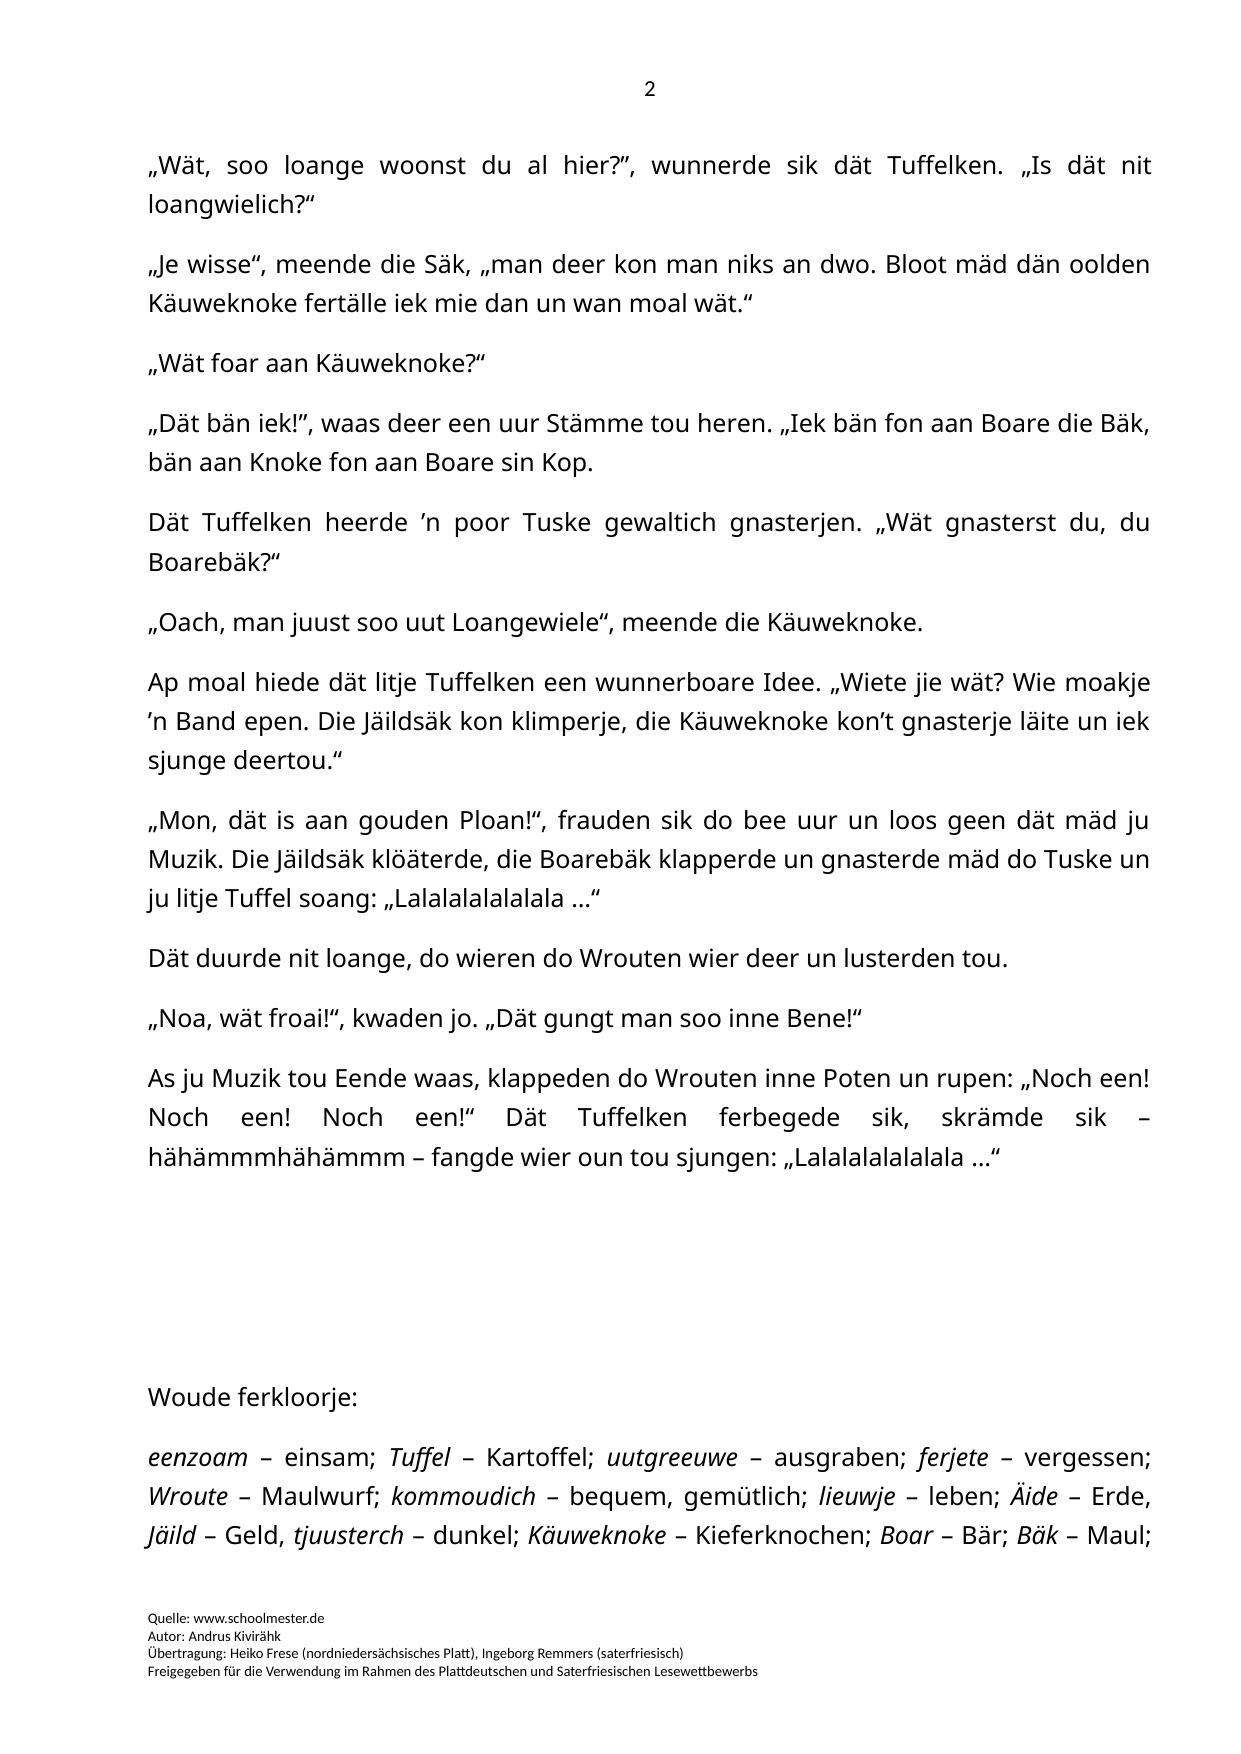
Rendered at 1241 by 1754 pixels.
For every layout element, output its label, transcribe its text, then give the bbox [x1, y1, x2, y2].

text Woude ferkloorje: [148, 1379, 1152, 1413]
text „Je wisse“, meende die Säk, „man deer kon man niks an dwo. Bloot mäd dän oolden Käuweknoke fertälle iek mie dan un wan moal wät.“ [148, 247, 1152, 320]
text Ap moal hiede dät litje Tuffelken een wunnerboare Idee. „Wiete jie wät? Wie moakje ’n Band epen. Die Jäildsäk kon klimperje, die Käuweknoke kon’t gnasterje läite un iek sjunge deertou.“ [148, 664, 1152, 777]
text „Dät bän iek!”, waas deer een uur Stämme tou heren. „Iek bän fon aan Boare die Bäk, bän aan Knoke fon aan Boare sin Kop. [148, 406, 1152, 479]
text Dät duurde nit loange, do wieren do Wrouten wier deer un lusterden tou. [148, 941, 1152, 975]
text As ju Muzik tou Eende waas, klappeden do Wrouten inne Poten un rupen: „Noch een! Noch een! Noch een!“ Dät Tuffelken ferbegede sik, skrämde sik – hähämmmhähämmm – fangde wier oun tou sjungen: „Lalalalalalalala …“ [148, 1061, 1152, 1173]
text „Oach, man juust soo uut Loangewiele“, meende die Käuweknoke. [148, 604, 1152, 638]
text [148, 1439, 1152, 1552]
text „Mon, dät is aan gouden Ploan!“, frauden sik do bee uur un loos geen dät mäd ju Muzik. Die Jäildsäk klöäterde, die Boarebäk klapperde un gnasterde mäd do Tuske un ju litje Tuffel soang: „Lalalalalalalala …“ [148, 803, 1152, 915]
text Dät Tuffelken heerde ’n poor Tuske gewaltich gnasterjen. „Wät gnasterst du, du Boarebäk?“ [148, 505, 1152, 578]
text „Wät, soo loange woonst du al hier?”, wunnerde sik dät Tuffelken. „Is dät nit loangwielich?“ [148, 148, 1152, 221]
text „Wät foar aan Käuweknoke?“ [148, 346, 1152, 380]
text „Noa, wät froai!“, kwaden jo. „Dät gungt man soo inne Bene!“ [148, 1001, 1152, 1035]
